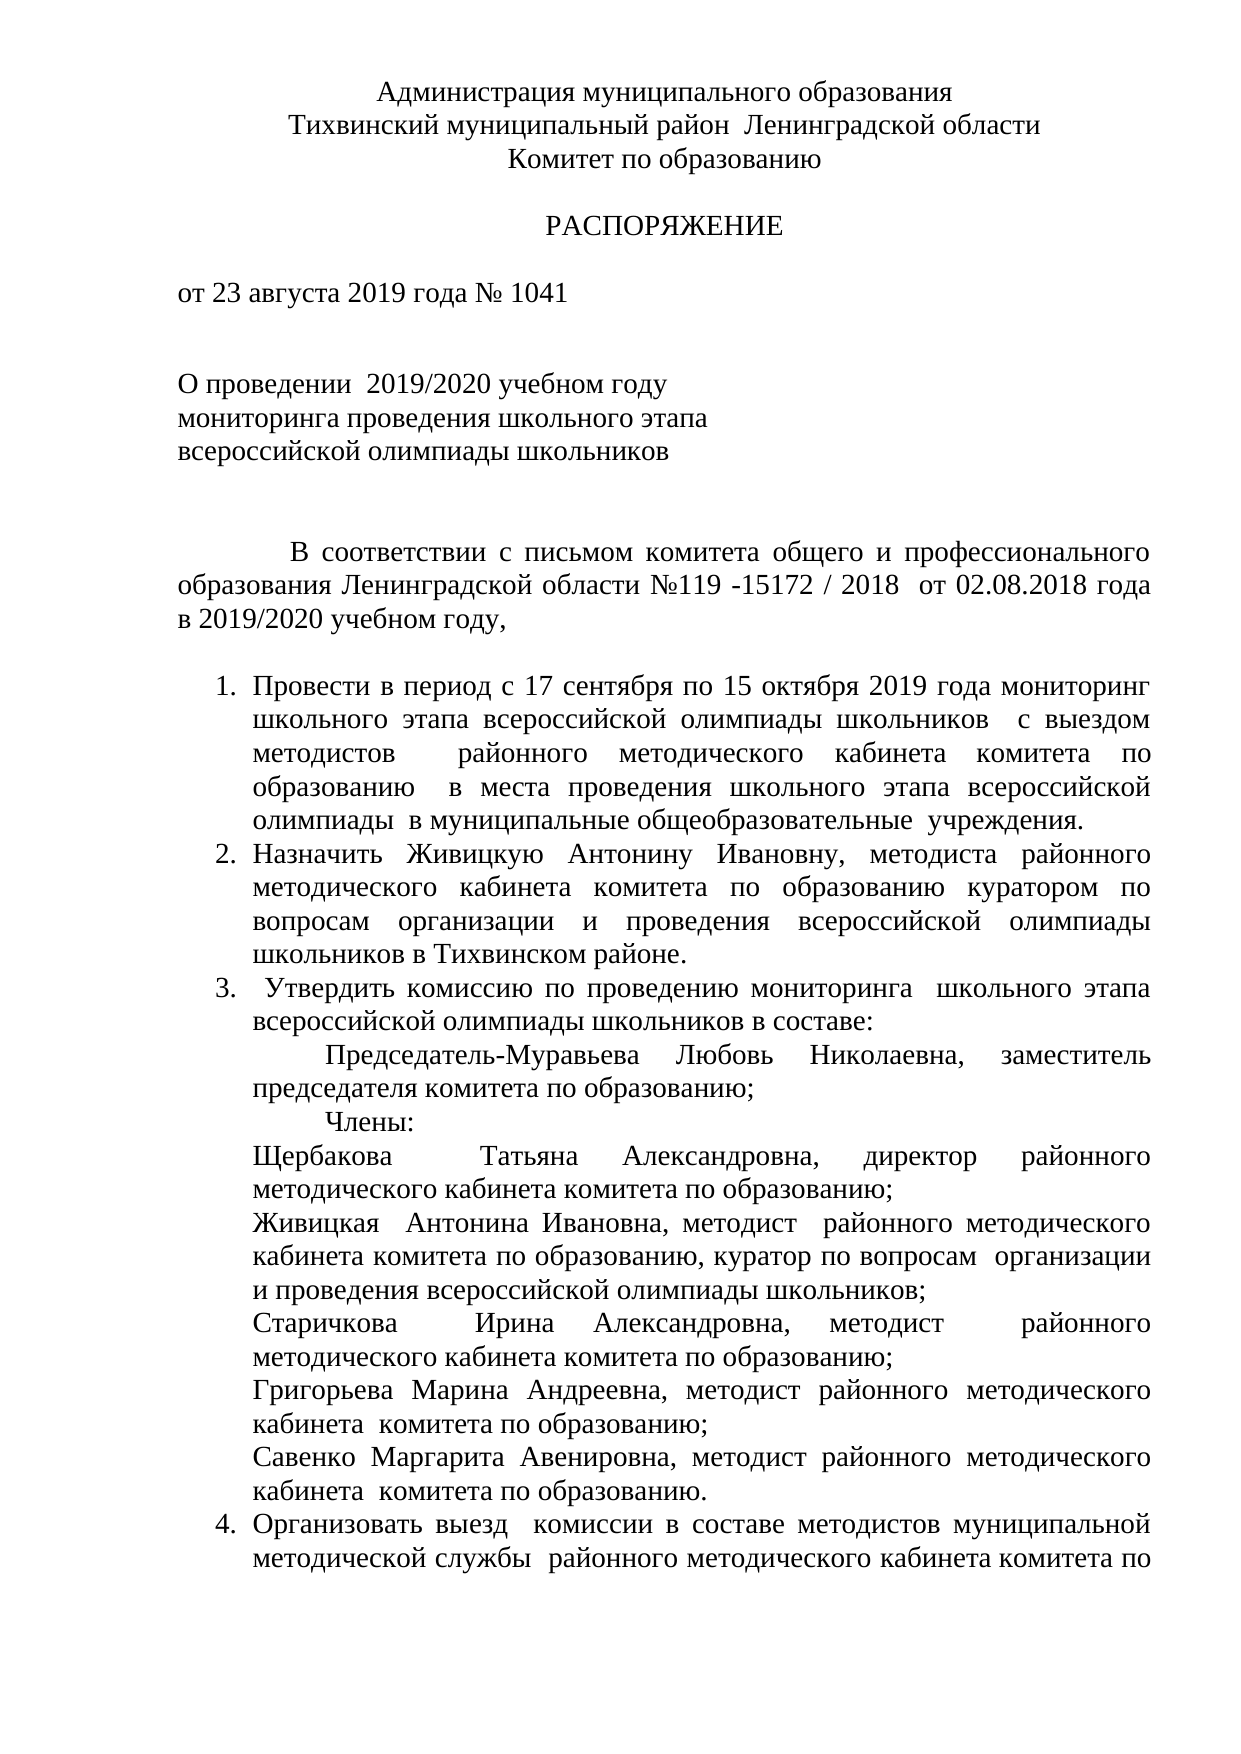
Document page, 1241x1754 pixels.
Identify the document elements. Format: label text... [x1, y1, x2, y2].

text Тихвинский муниципальный район Ленинградской области [177, 107, 1152, 141]
text Члены: [251, 1104, 1152, 1138]
list Живицкая Антонина Ивановна, методист районного методического кабинета комитета по образованию, куратор по вопросам организации и проведения всероссийской олимпиады школьников; [252, 1205, 1152, 1305]
list Назначить Живицкую Антонину Ивановну, методиста районного методического кабинета комитета по образованию куратором по вопросам организации и проведения всероссийской олимпиады школьников в Тихвинском районе. [215, 836, 1152, 970]
list Председатель-Муравьева Любовь Николаевна, заместитель председателя комитета по образованию; [252, 1037, 1152, 1104]
text В соответствии с письмом комитета общего и профессионального образования Ленинградской области №119 -15172 / 2018 от 02.08.2018 года в 2019/2020 учебном году, [177, 534, 1152, 634]
text мониторинга проведения школьного этапа [177, 400, 1152, 433]
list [215, 1507, 1152, 1574]
list Щербакова Татьяна Александровна, директор районного методического кабинета комитета по образованию; [252, 1138, 1152, 1205]
list Старичкова Ирина Александровна, методист районного методического кабинета комитета по образованию; [252, 1305, 1152, 1372]
text от 23 августа 2019 года № 1041 [177, 275, 1152, 309]
list Савенко Маргарита Авенировна, методист районного методического кабинета комитета по образованию. [252, 1439, 1152, 1507]
text всероссийской олимпиады школьников [177, 433, 1152, 467]
text Комитет по образованию [177, 141, 1152, 174]
list Григорьева Марина Андреевна, методист районного методического кабинета комитета по образованию; [252, 1372, 1152, 1439]
text Администрация муниципального образования [177, 74, 1152, 107]
text О проведении 2019/2020 учебном году [177, 366, 1152, 400]
list Провести в период с 17 сентября по 15 октября 2019 года мониторинг школьного этапа всероссийской олимпиады школьников с выездом методистов районного методического кабинета комитета по образованию в места проведения школьного этапа всероссийской олимпиады в муниципальные общеобразовательные учреждения. [215, 668, 1152, 836]
list Утвердить комиссию по проведению мониторинга школьного этапа всероссийской олимпиады школьников в составе: [215, 970, 1152, 1037]
text РАСПОРЯЖЕНИЕ [177, 208, 1152, 242]
